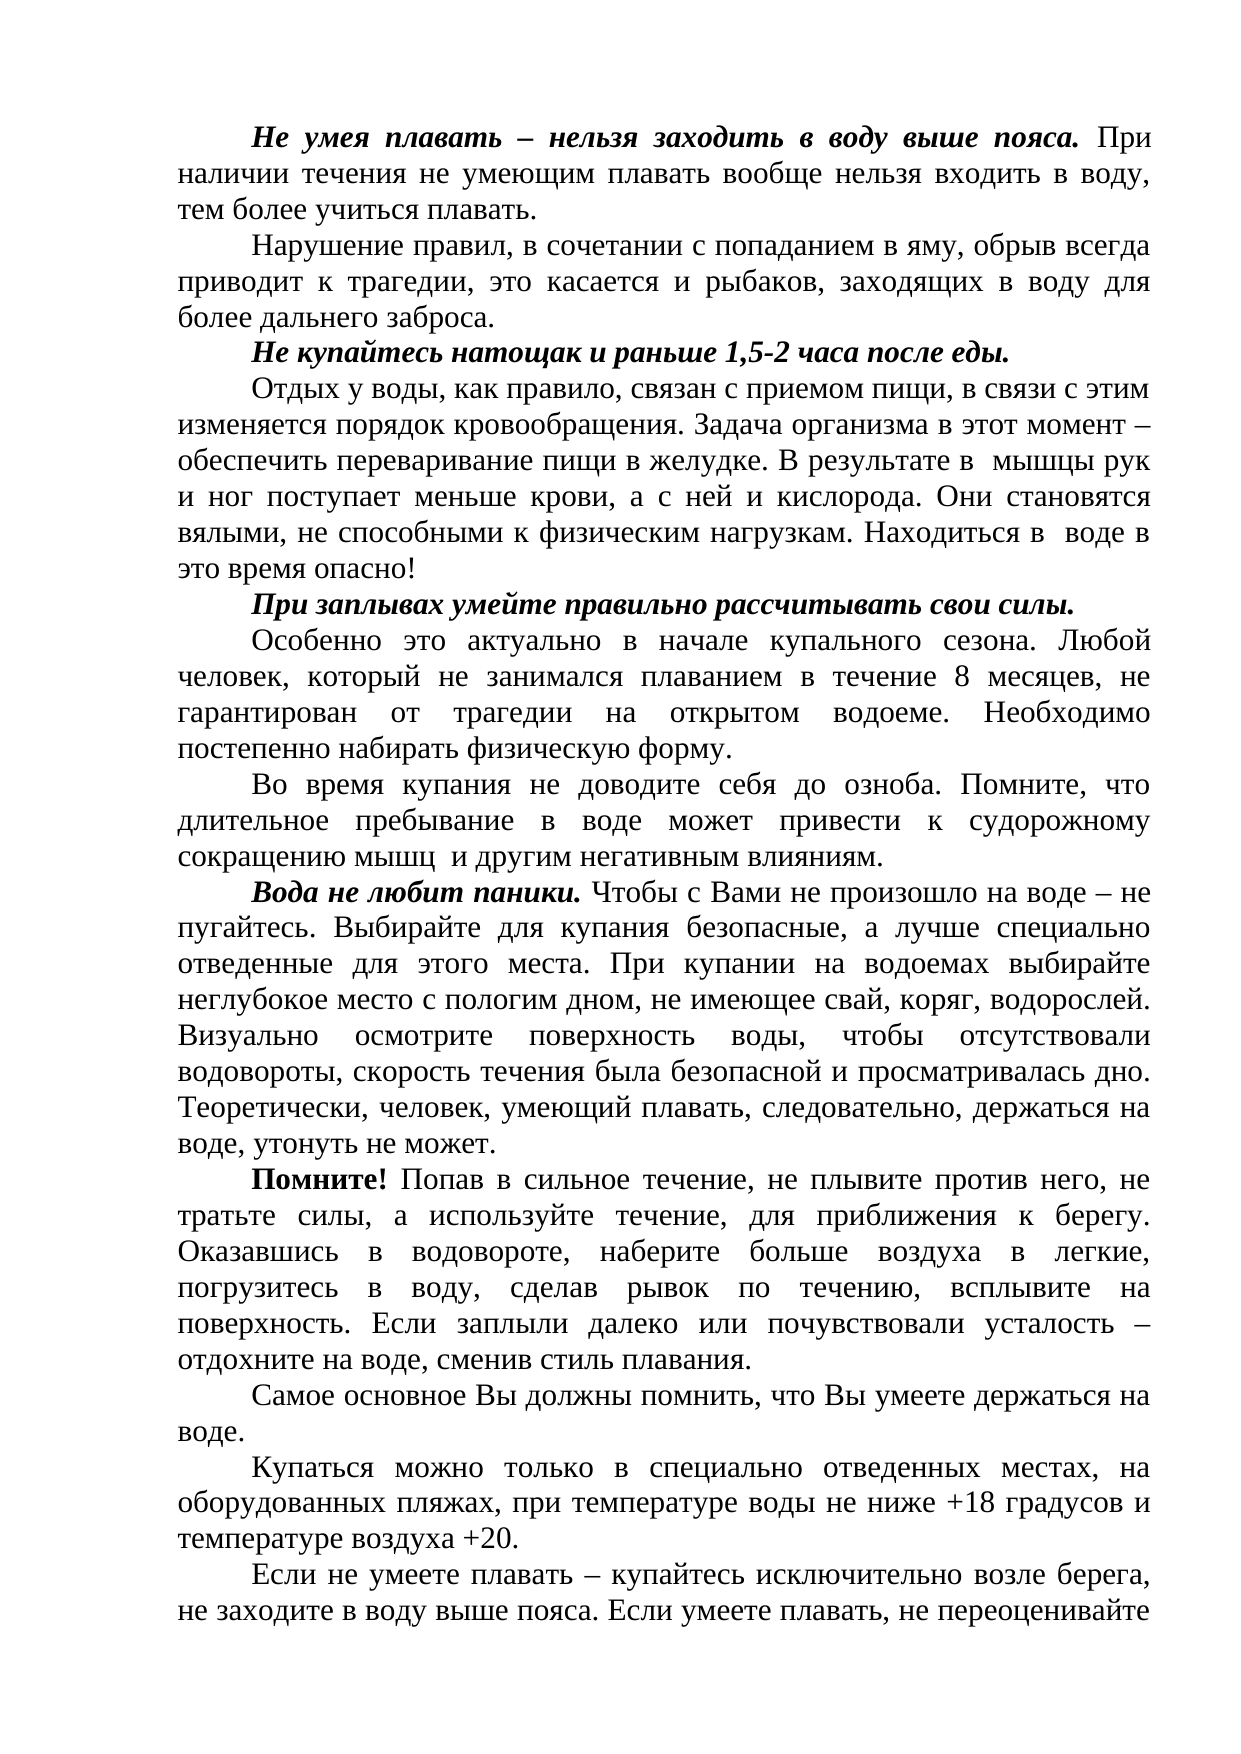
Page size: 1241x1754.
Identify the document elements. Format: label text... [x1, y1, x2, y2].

text При заплывах умейте правильно рассчитывать свои силы. [177, 585, 1152, 621]
text Не купайтесь натощак и раньше 1,5-2 часа после еды. [177, 334, 1152, 370]
text Купаться можно только в специально отведенных местах, на оборудованных пляжах, при температуре воды не ниже +18 градусов и температуре воздуха +20. [177, 1448, 1152, 1556]
text Не умея плавать – нельзя заходить в воду выше пояса. При наличии течения не умеющим плавать вообще нельзя входить в воду, тем более учиться плавать. [177, 118, 1152, 226]
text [177, 1556, 1152, 1627]
text Нарушение правил, в сочетании с попаданием в яму, обрыв всегда приводит к трагедии, это касается и рыбаков, заходящих в воду для более дальнего заброса. [177, 226, 1152, 334]
text Во время купания не доводите себя до озноба. Помните, что длительное пребывание в воде может привести к судорожному сокращению мышц и другим негативным влияниям. [177, 765, 1152, 873]
text Самое основное Вы должны помнить, что Вы умеете держаться на воде. [177, 1376, 1152, 1448]
text Вода не любит паники. Чтобы с Вами не произошло на воде – не пугайтесь. Выбирайте для купания безопасные, а лучше специально отведенные для этого места. При купании на водоемах выбирайте неглубокое место с пологим дном, не имеющее свай, коряг, водорослей. Визуально осмотрите поверхность воды, чтобы отсутствовали водовороты, скорость течения была безопасной и просматривалась дно. Теоретически, человек, умеющий плавать, следовательно, держаться на воде, утонуть не может. [177, 873, 1152, 1160]
text Особенно это актуально в начале купального сезона. Любой человек, который не занимался плаванием в течение 8 месяцев, не гарантирован от трагедии на открытом водоеме. Необходимо постепенно набирать физическую форму. [177, 621, 1152, 765]
text Отдых у воды, как правило, связан с приемом пищи, в связи с этим изменяется порядок кровообращения. Задача организма в этот момент – обеспечить переваривание пищи в желудке. В результате в мышцы рук и ног поступает меньше крови, а с ней и кислорода. Они становятся вялыми, не способными к физическим нагрузкам. Находиться в воде в это время опасно! [177, 370, 1152, 585]
text Помните! Попав в сильное течение, не плывите против него, не тратьте силы, а используйте течение, для приближения к берегу. Оказавшись в водовороте, наберите больше воздуха в легкие, погрузитесь в воду, сделав рывок по течению, всплывите на поверхность. Если заплыли далеко или почувствовали усталость – отдохните на воде, сменив стиль плавания. [177, 1160, 1152, 1376]
